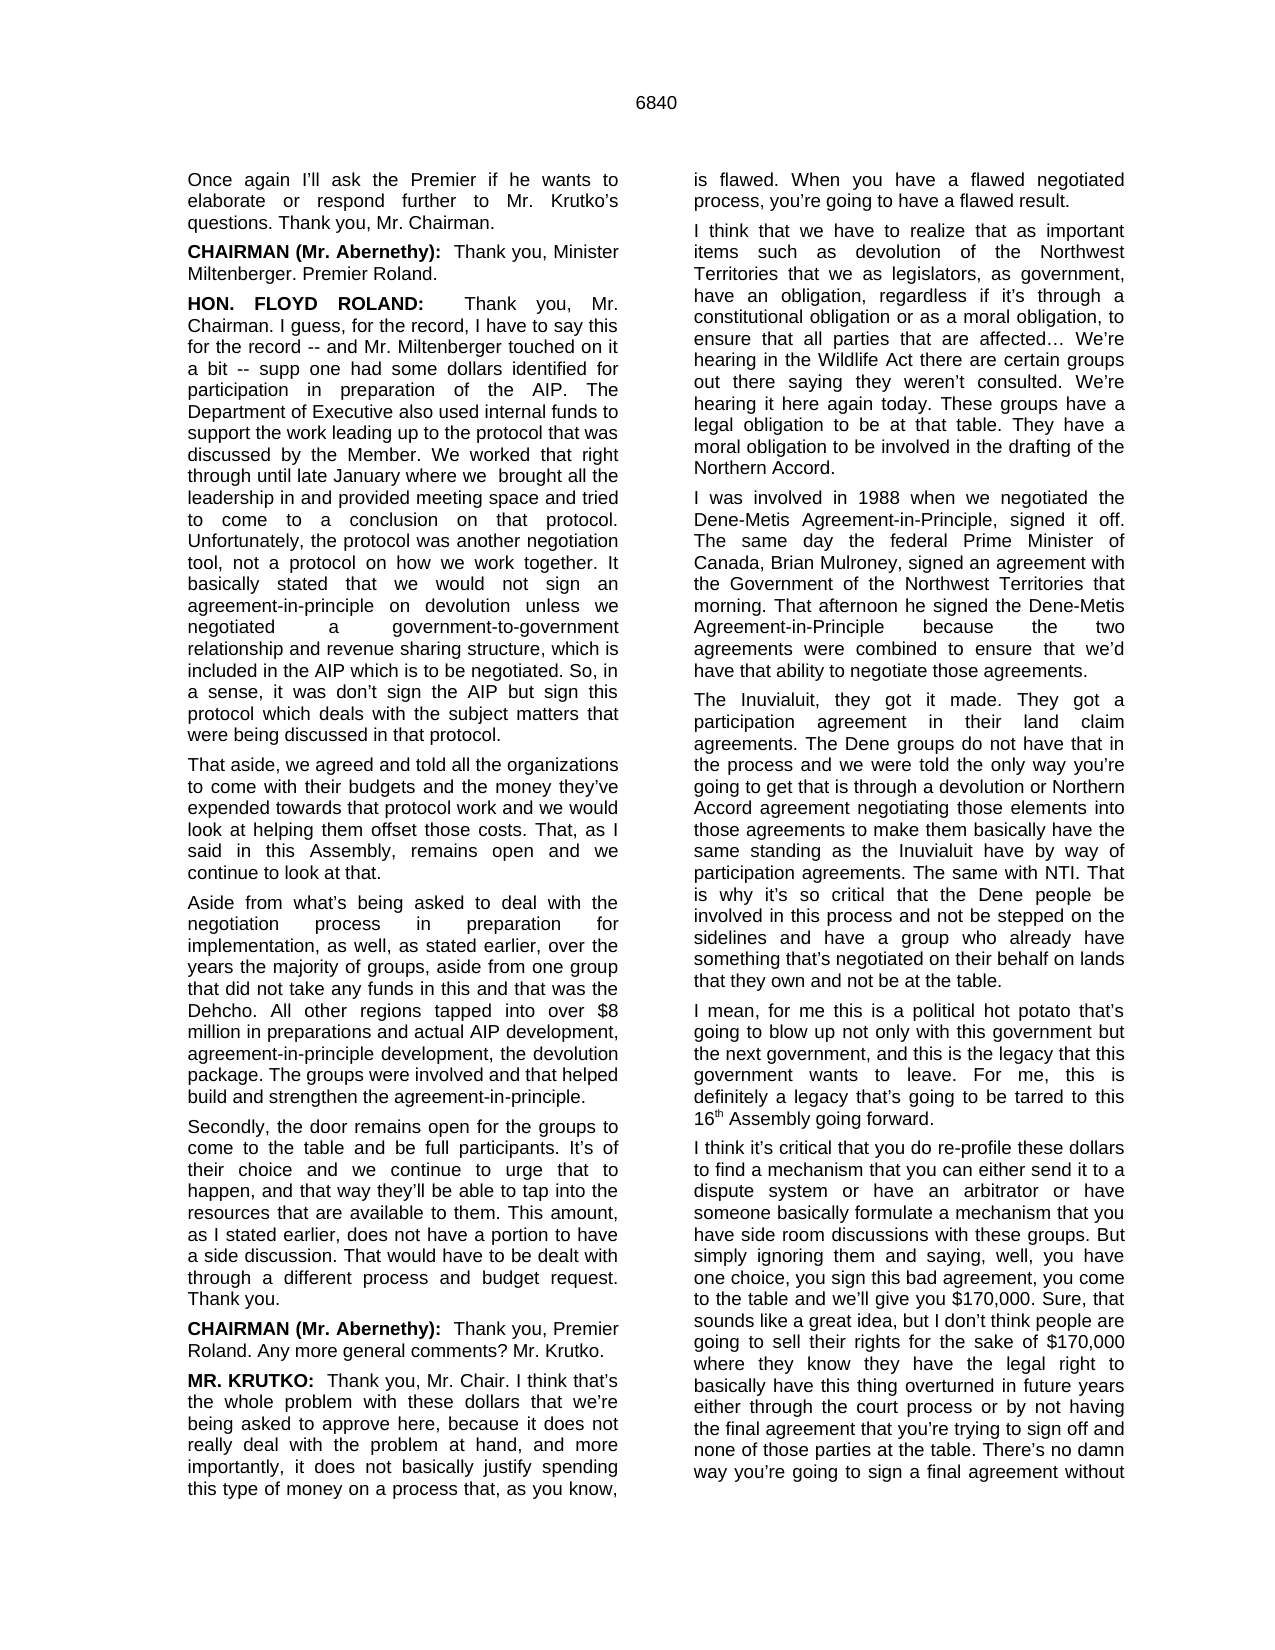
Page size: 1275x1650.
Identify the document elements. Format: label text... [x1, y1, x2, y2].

text CHAIRMAN (Mr. Abernethy): Thank you, Minister Miltenberger. Premier Roland. [187, 241, 619, 284]
text I was involved in 1988 when we negotiated the Dene-Metis Agreement-in-Principle, signed it off. The same day the federal Prime Minister of Canada, Brian Mulroney, signed an agreement with the Government of the Northwest Territories that morning. That afternoon he signed the Dene-Metis Agreement-in-Principle because the two agreements were combined to ensure that we’d have that ability to negotiate those agreements. [694, 487, 1125, 681]
text Once again I’ll ask the Premier if he wants to elaborate or respond further to Mr. Krutko’s questions. Thank you, Mr. Chairman. [187, 168, 619, 233]
text Aside from what’s being asked to deal with the negotiation process in preparation for implementation, as well, as stated earlier, over the years the majority of groups, aside from one group that did not take any funds in this and that was the Dehcho. All other regions tapped into over $8 million in preparations and actual AIP development, agreement-in-principle development, the devolution package. The groups were involved and that helped build and strengthen the agreement-in-principle. [187, 892, 619, 1107]
text MR. KRUTKO: Thank you, Mr. Chair. I think that’s the whole problem with these dollars that we’re being asked to approve here, because it does not really deal with the problem at hand, and more importantly, it does not basically justify spending this type of money on a process that, as you know, is flawed. When you have a flawed negotiated process, you’re going to have a flawed result. [187, 1369, 619, 1499]
text Secondly, the door remains open for the groups to come to the table and be full participants. It’s of their choice and we continue to urge that to happen, and that way they’ll be able to tap into the resources that are available to them. This amount, as I stated earlier, does not have a portion to have a side discussion. That would have to be dealt with through a different process and budget request. Thank you. [187, 1116, 619, 1310]
text That aside, we agreed and told all the organizations to come with their budgets and the money they’ve expended towards that protocol work and we would look at helping them offset those costs. That, as I said in this Assembly, remains open and we continue to look at that. [187, 754, 619, 883]
text CHAIRMAN (Mr. Abernethy): Thank you, Premier Roland. Any more general comments? Mr. Krutko. [187, 1318, 619, 1361]
text HON. FLOYD ROLAND: Thank you, Mr. Chairman. I guess, for the record, I have to say this for the record -- and Mr. Miltenberger touched on it a bit -- supp one had some dollars identified for participation in preparation of the AIP. The Department of Executive also used internal funds to support the work leading up to the protocol that was discussed by the Member. We worked that right through until late January where we brought all the leadership in and provided meeting space and tried to come to a conclusion on that protocol. Unfortunately, the protocol was another negotiation tool, not a protocol on how we work together. It basically stated that we would not sign an agreement-in-principle on devolution unless we negotiated a government-to-government relationship and revenue sharing structure, which is included in the AIP which is to be negotiated. So, in a sense, it was don’t sign the AIP but sign this protocol which deals with the subject matters that were being discussed in that protocol. [187, 293, 619, 746]
text The Inuvialuit, they got it made. They got a participation agreement in their land claim agreements. The Dene groups do not have that in the process and we were told the only way you’re going to get that is through a devolution or Northern Accord agreement negotiating those elements into those agreements to make them basically have the same standing as the Inuvialuit have by way of participation agreements. The same with NTI. That is why it’s so critical that the Dene people be involved in this process and not be stepped on the sidelines and have a group who already have something that’s negotiated on their behalf on lands that they own and not be at the table. [694, 689, 1125, 991]
text I mean, for me this is a political hot potato that’s going to blow up not only with this government but the next government, and this is the legacy that this government wants to leave. For me, this is definitely a legacy that’s going to be tarred to this 16th Assembly going forward. [694, 999, 1125, 1129]
text I think that we have to realize that as important items such as devolution of the Northwest Territories that we as legislators, as government, have an obligation, regardless if it’s through a constitutional obligation or as a moral obligation, to ensure that all parties that are affected… We’re hearing in the Wildlife Act there are certain groups out there saying they weren’t consulted. We’re hearing it here again today. These groups have a legal obligation to be at that table. They have a moral obligation to be involved in the drafting of the Northern Accord. [694, 220, 1125, 478]
